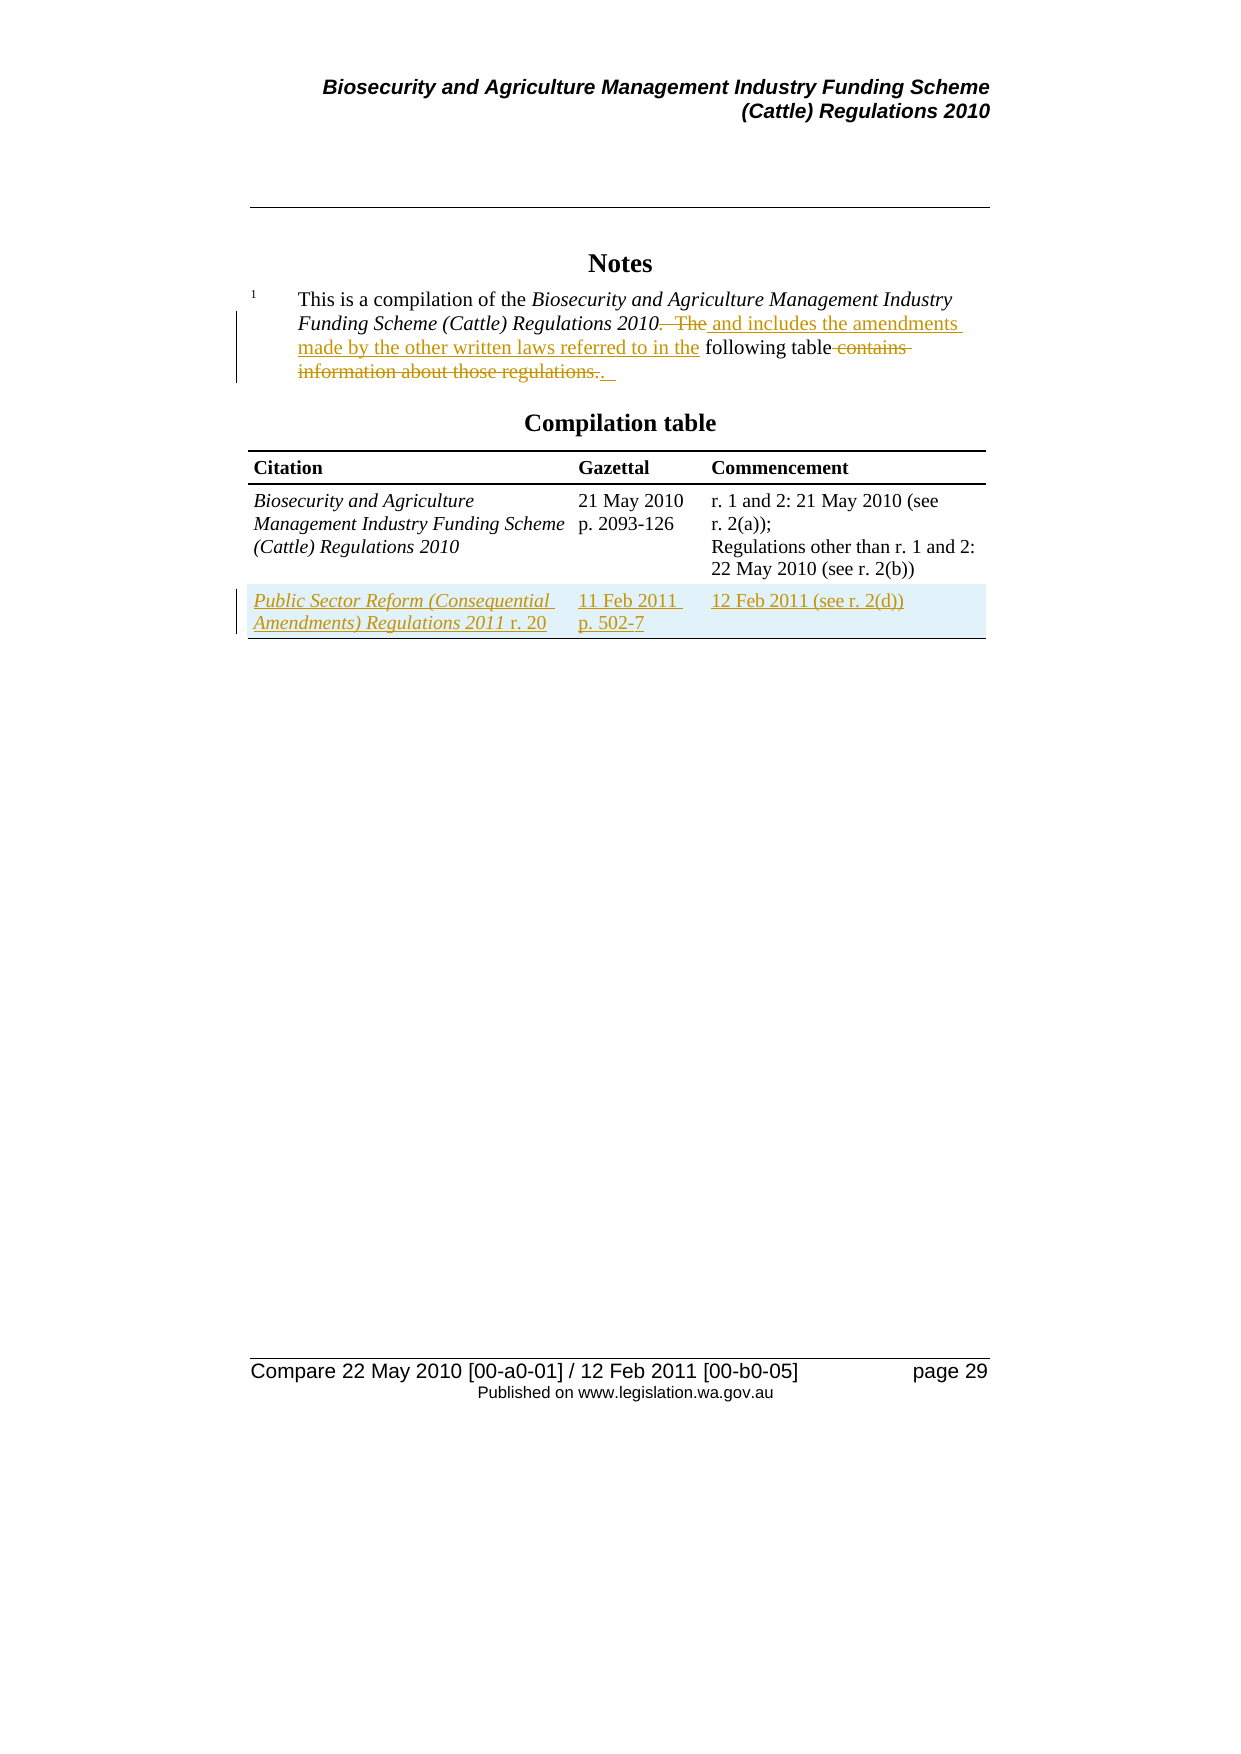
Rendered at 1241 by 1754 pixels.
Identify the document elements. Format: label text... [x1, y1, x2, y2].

text 1 This is a compilation of the Biosecurity and Agriculture Management Industry Funding Scheme (Cattle) Regulations 2010 following table [250, 287, 990, 383]
table_cell Biosecurity and Agriculture Management Industry Funding Scheme (Cattle) Regulations 2010 [248, 485, 572, 584]
subtitle Notes [250, 247, 990, 279]
subtitle Compilation table [250, 408, 990, 437]
table_header Commencement [705, 452, 986, 483]
table_header Gazettal [572, 452, 705, 483]
table_header Citation [248, 452, 572, 483]
table_cell 21 May 2010 p. 2093-126 [572, 485, 705, 584]
table_cell r. 1 and 2: 21 May 2010 (see r. 2(a)); Regulations other than r. 1 and 2: 22 May 2010 (see r. 2(b)) [705, 485, 986, 584]
